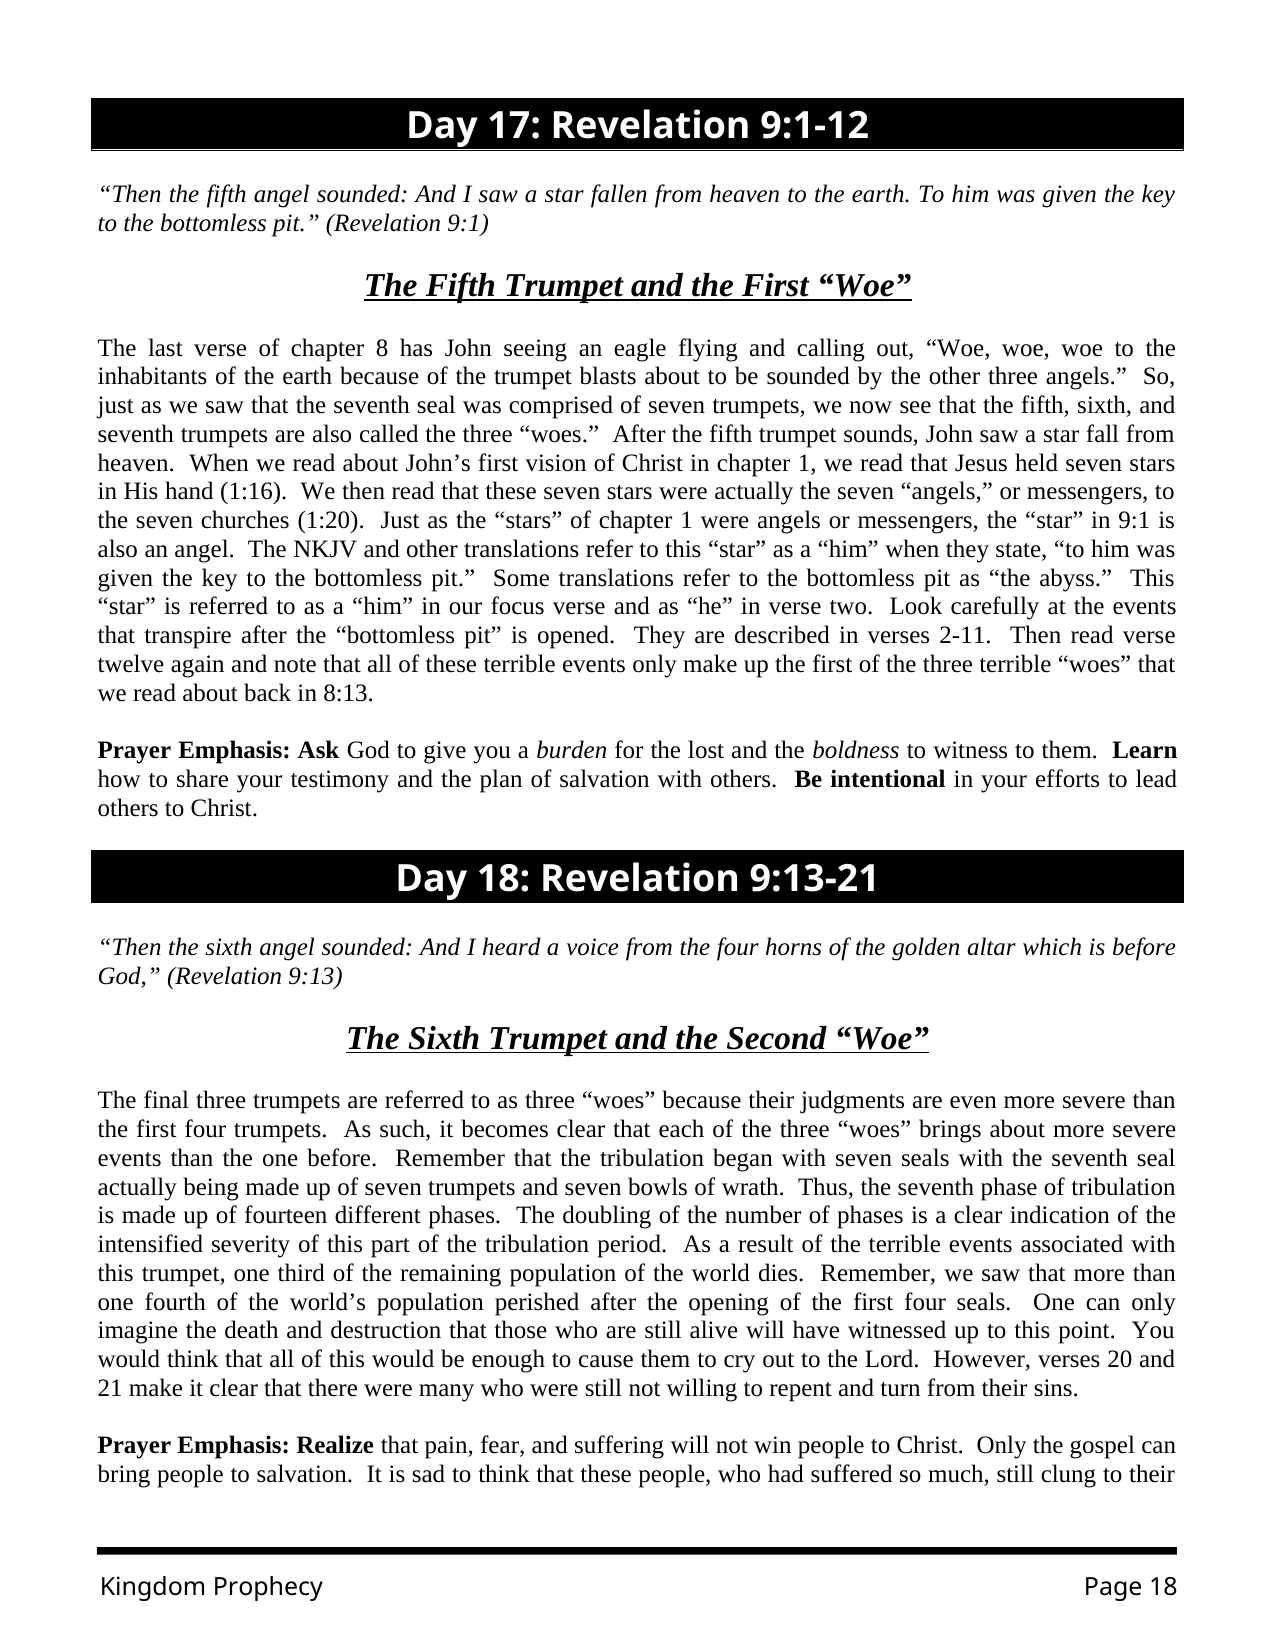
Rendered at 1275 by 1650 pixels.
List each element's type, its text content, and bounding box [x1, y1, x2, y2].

text Prayer Emphasis: Ask God to give you a burden for the lost and the boldness to witness to them. Learn how to share your testimony and the plan of salvation with others. Be intentional in your efforts to lead others to Christ. [97, 735, 1177, 821]
text “Then the fifth angel sounded: And I saw a star fallen from heaven to the earth. To him was given the key to the bottomless pit.” (Revelation 9:1) [97, 179, 1177, 237]
text The last verse of chapter 8 has John seeing an eagle flying and calling out, “Woe, woe, woe to the inhabitants of the earth because of the trumpet blasts about to be sounded by the other three angels.” So, just as we saw that the seventh seal was comprised of seven trumpets, we now see that the fifth, sixth, and seventh trumpets are also called the three “woes.” After the fifth trumpet sounds, John saw a star fall from heaven. When we read about John’s first vision of Christ in chapter 1, we read that Jesus held seven stars in His hand (1:16). We then read that these seven stars were actually the seven “angels,” or messengers, to the seven churches (1:20). Just as the “stars” of chapter 1 were angels or messengers, the “star” in 9:1 is also an angel. The NKJV and other translations refer to this “star” as a “him” when they state, “to him was given the key to the bottomless pit.” Some translations refer to the bottomless pit as “the abyss.” This “star” is referred to as a “him” in our focus verse and as “he” in verse two. Look carefully at the events that transpire after the “bottomless pit” is opened. They are described in verses 2-11. Then read verse twelve again and note that all of these terrible events only make up the first of the three terrible “woes” that we read about back in 8:13. [97, 333, 1177, 706]
text The Fifth Trumpet and the First “Woe” [97, 266, 1177, 304]
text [97, 1430, 1177, 1488]
table_header Day 17: Revelation 9:1-12 [92, 99, 1183, 149]
text The Sixth Trumpet and the Second “Woe” [97, 1018, 1177, 1057]
text “Then the sixth angel sounded: And I heard a voice from the four horns of the golden altar which is before God,” (Revelation 9:13) [97, 932, 1177, 989]
table_header Day 18: Revelation 9:13-21 [92, 851, 1183, 902]
text The final three trumpets are referred to as three “woes” because their judgments are even more severe than the first four trumpets. As such, it becomes clear that each of the three “woes” brings about more severe events than the one before. Remember that the tribulation began with seven seals with the seventh seal actually being made up of seven trumpets and seven bowls of wrath. Thus, the seventh phase of tribulation is made up of fourteen different phases. The doubling of the number of phases is a clear indication of the intensified severity of this part of the tribulation period. As a result of the terrible events associated with this trumpet, one third of the remaining population of the world dies. Remember, we saw that more than one fourth of the world’s population perished after the opening of the first four seals. One can only imagine the death and destruction that those who are still alive will have witnessed up to this point. You would think that all of this would be enough to cause them to cry out to the Lord. However, verses 20 and 21 make it clear that there were many who were still not willing to repent and turn from their sins. [97, 1085, 1177, 1402]
